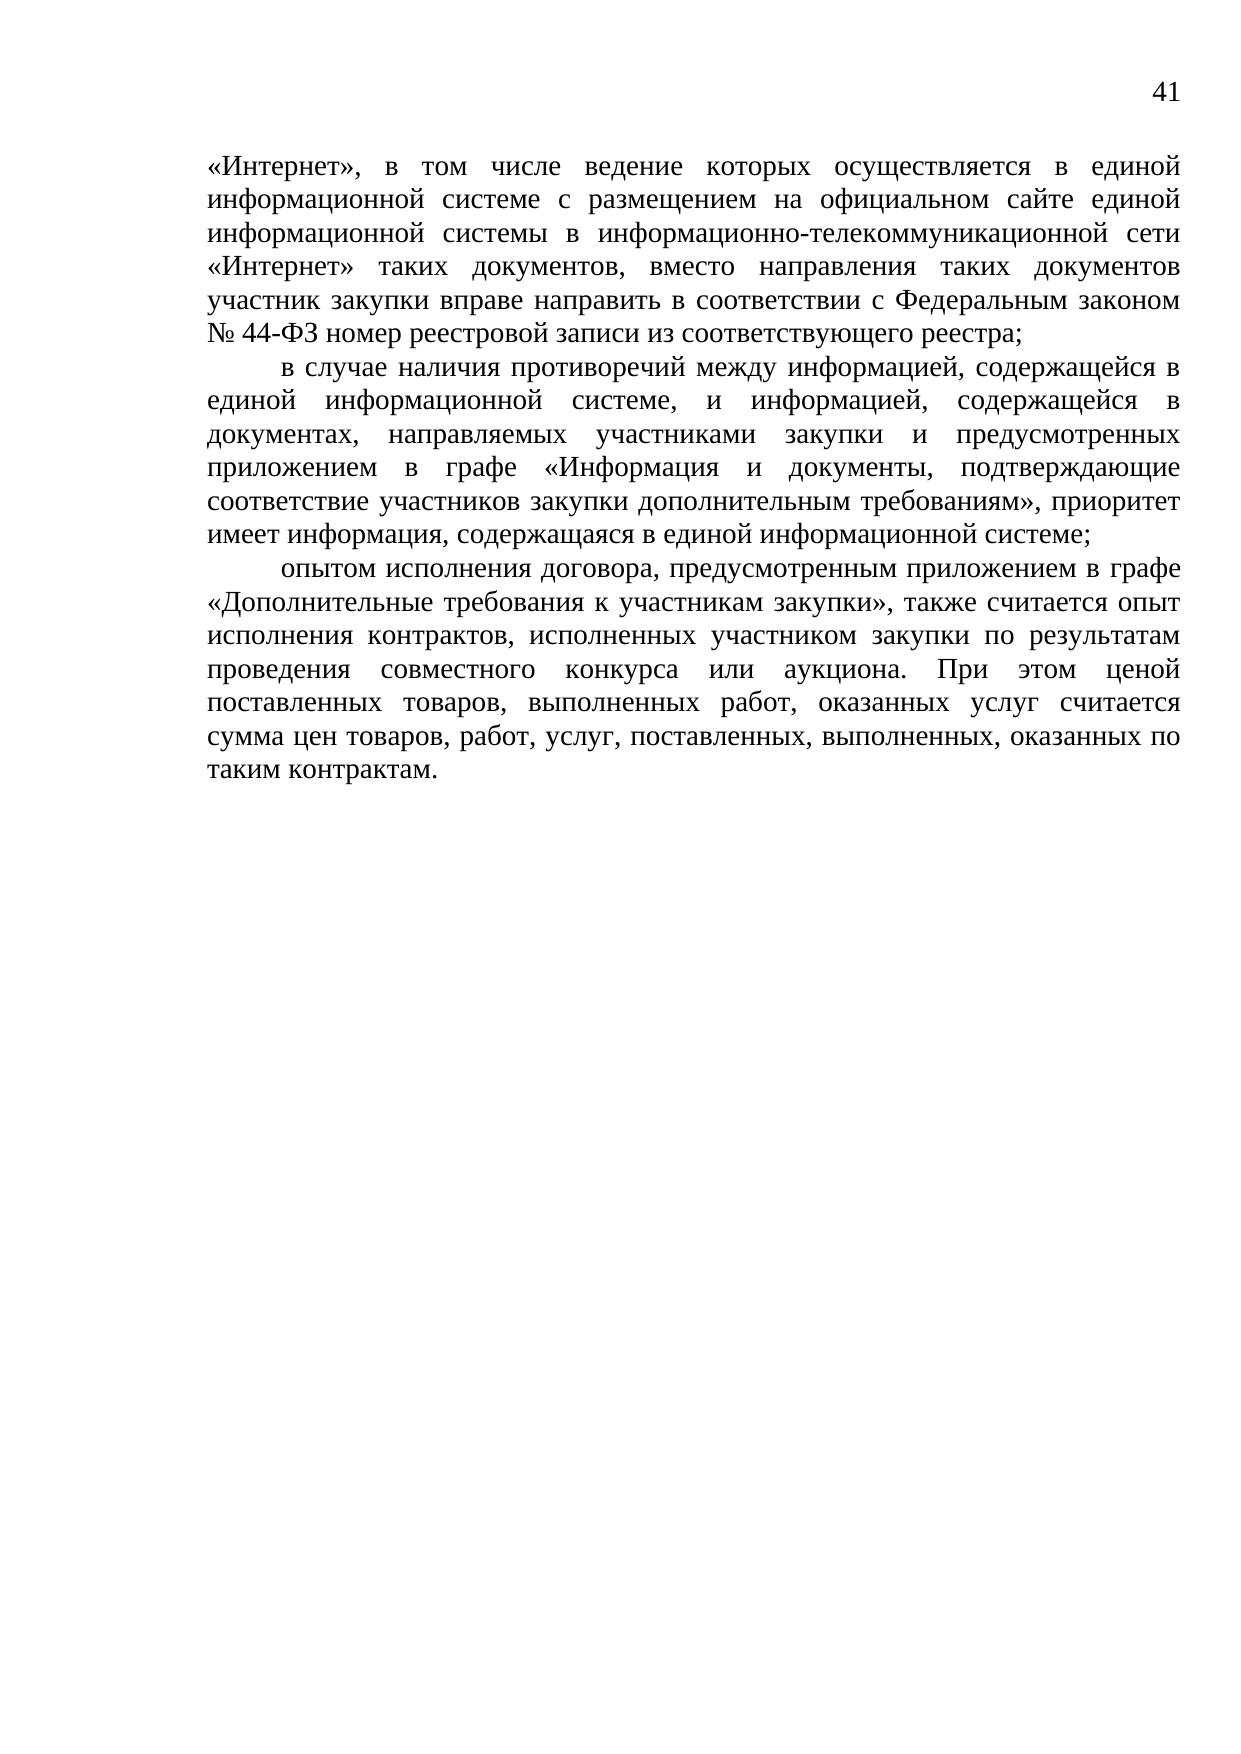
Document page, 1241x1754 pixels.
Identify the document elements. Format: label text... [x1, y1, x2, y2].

text в случае наличия противоречий между информацией, содержащейся в единой информационной системе, и информацией, содержащейся в документах, направляемых участниками закупки и предусмотренных приложением в графе «Информация и документы, подтверждающие соответствие участников закупки дополнительным требованиям», приоритет имеет информация, содержащаяся в единой информационной системе; [207, 349, 1181, 550]
text опытом исполнения договора, предусмотренным приложением в графе «Дополнительные требования к участникам закупки», также считается опыт исполнения контрактов, исполненных участником закупки по результатам проведения совместного конкурса или аукциона. При этом ценой поставленных товаров, выполненных работ, оказанных услуг считается сумма цен товаров, работ, услуг, поставленных, выполненных, оказанных по таким контрактам. [207, 550, 1181, 785]
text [207, 148, 1181, 349]
